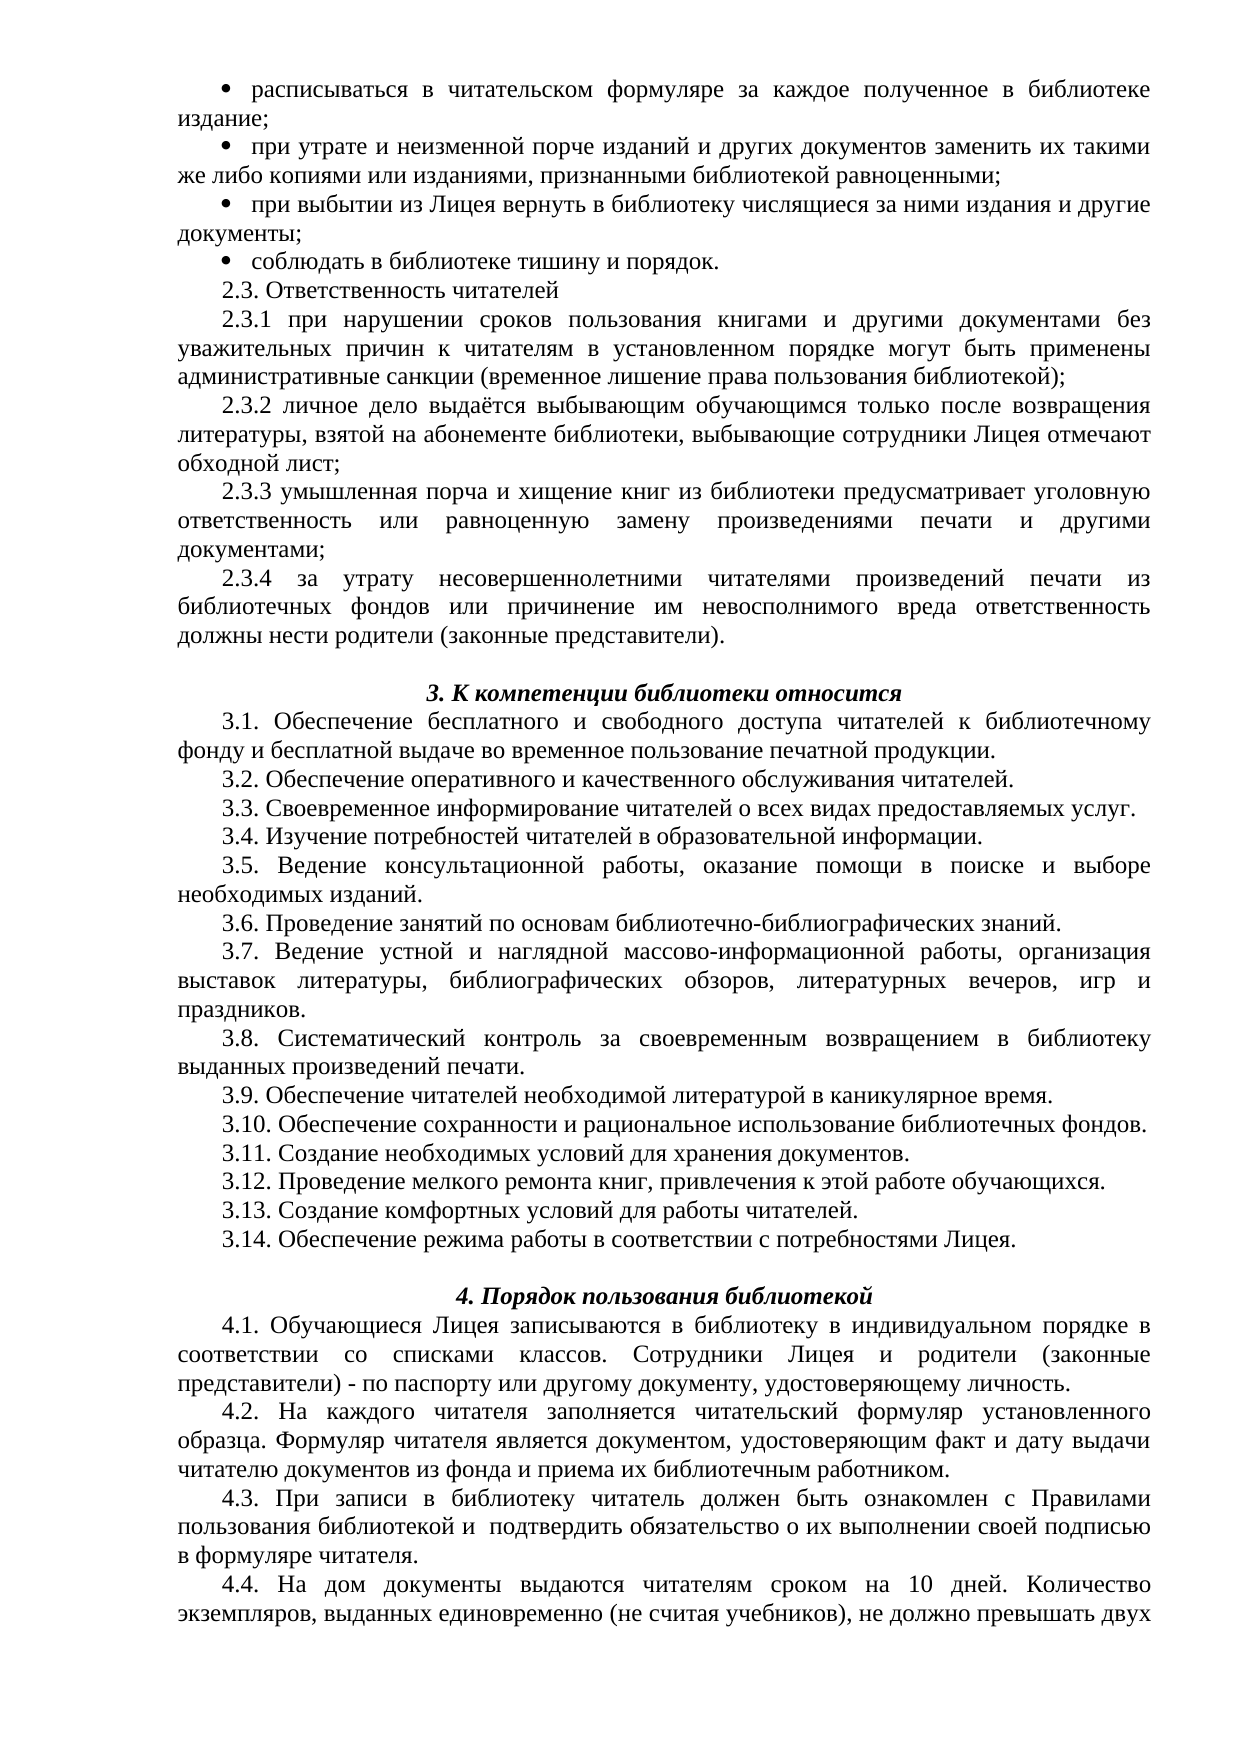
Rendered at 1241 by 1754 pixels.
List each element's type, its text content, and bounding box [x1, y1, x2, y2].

text 4.1. Обучающиеся Лицея записываются в библиотеку в индивидуальном порядке в соответствии со списками классов. Сотрудники Лицея и родители (законные представители) - по паспорту или другому документу, удостоверяющему личность. [177, 1310, 1152, 1396]
text 3.9. Обеспечение читателей необходимой литературой в каникулярное время. [177, 1080, 1152, 1109]
text 3.13. Создание комфортных условий для работы читателей. [177, 1195, 1152, 1224]
text 3.3. Своевременное информирование читателей о всех видах предоставляемых услуг. [177, 793, 1152, 821]
list соблюдать в библиотеке тишину и порядок. [177, 246, 1152, 275]
text 3.8. Систематический контроль за своевременным возвращением в библиотеку выданных произведений печати. [177, 1023, 1152, 1080]
text 3.11. Создание необходимых условий для хранения документов. [177, 1138, 1152, 1166]
text 4. Порядок пользования библиотекой [177, 1281, 1152, 1310]
text 3.1. Обеспечение бесплатного и свободного доступа читателей к библиотечному фонду и бесплатной выдаче во временное пользование печатной продукции. [177, 706, 1152, 764]
text 3.5. Ведение консультационной работы, оказание помощи в поиске и выборе необходимых изданий. [177, 850, 1152, 908]
text 3. К компетенции библиотеки относится [177, 678, 1152, 706]
list при выбытии из Лицея вернуть в библиотеку числящиеся за ними издания и другие документы; [177, 189, 1152, 246]
list расписываться в читательском формуляре за каждое полученное в библиотеке издание; [177, 74, 1152, 131]
text 2.3.2 личное дело выдаётся выбывающим обучающимся только после возвращения литературы, взятой на абонементе библиотеки, выбывающие сотрудники Лицея отмечают обходной лист; [177, 390, 1152, 476]
text 3.12. Проведение мелкого ремонта книг, привлечения к этой работе обучающихся. [177, 1166, 1152, 1195]
text 3.6. Проведение занятий по основам библиотечно-библиографических знаний. [177, 908, 1152, 936]
text 2.3.3 умышленная порча и хищение книг из библиотеки предусматривает уголовную ответственность или равноценную замену произведениями печати и другими документами; [177, 476, 1152, 563]
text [177, 1569, 1152, 1626]
text 4.2. На каждого читателя заполняется читательский формуляр установленного образца. Формуляр читателя является документом, удостоверяющим факт и дату выдачи читателю документов из фонда и приема их библиотечным работником. [177, 1396, 1152, 1483]
text 2.3.4 за утрату несовершеннолетними читателями произведений печати из библиотечных фондов или причинение им невосполнимого вреда ответственность должны нести родители (законные представители). [177, 563, 1152, 649]
text 4.3. При записи в библиотеку читатель должен быть ознакомлен с Правилами пользования библиотекой и подтвердить обязательство о их выполнении своей подписью в формуляре читателя. [177, 1483, 1152, 1569]
text 3.2. Обеспечение оперативного и качественного обслуживания читателей. [177, 764, 1152, 793]
list при утрате и неизменной порче изданий и других документов заменить их такими же либо копиями или изданиями, признанными библиотекой равноценными; [177, 131, 1152, 189]
text 3.7. Ведение устной и наглядной массово-информационной работы, организация выставок литературы, библиографических обзоров, литературных вечеров, игр и праздников. [177, 936, 1152, 1023]
text 2.3. Ответственность читателей [177, 275, 1152, 304]
text 3.10. Обеспечение сохранности и рациональное использование библиотечных фондов. [177, 1109, 1152, 1138]
text 2.3.1 при нарушении сроков пользования книгами и другими документами без уважительных причин к читателям в установленном порядке могут быть применены административные санкции (временное лишение права пользования библиотекой); [177, 304, 1152, 390]
text 3.14. Обеспечение режима работы в соответствии с потребностями Лицея. [177, 1224, 1152, 1253]
text 3.4. Изучение потребностей читателей в образовательной информации. [177, 821, 1152, 850]
